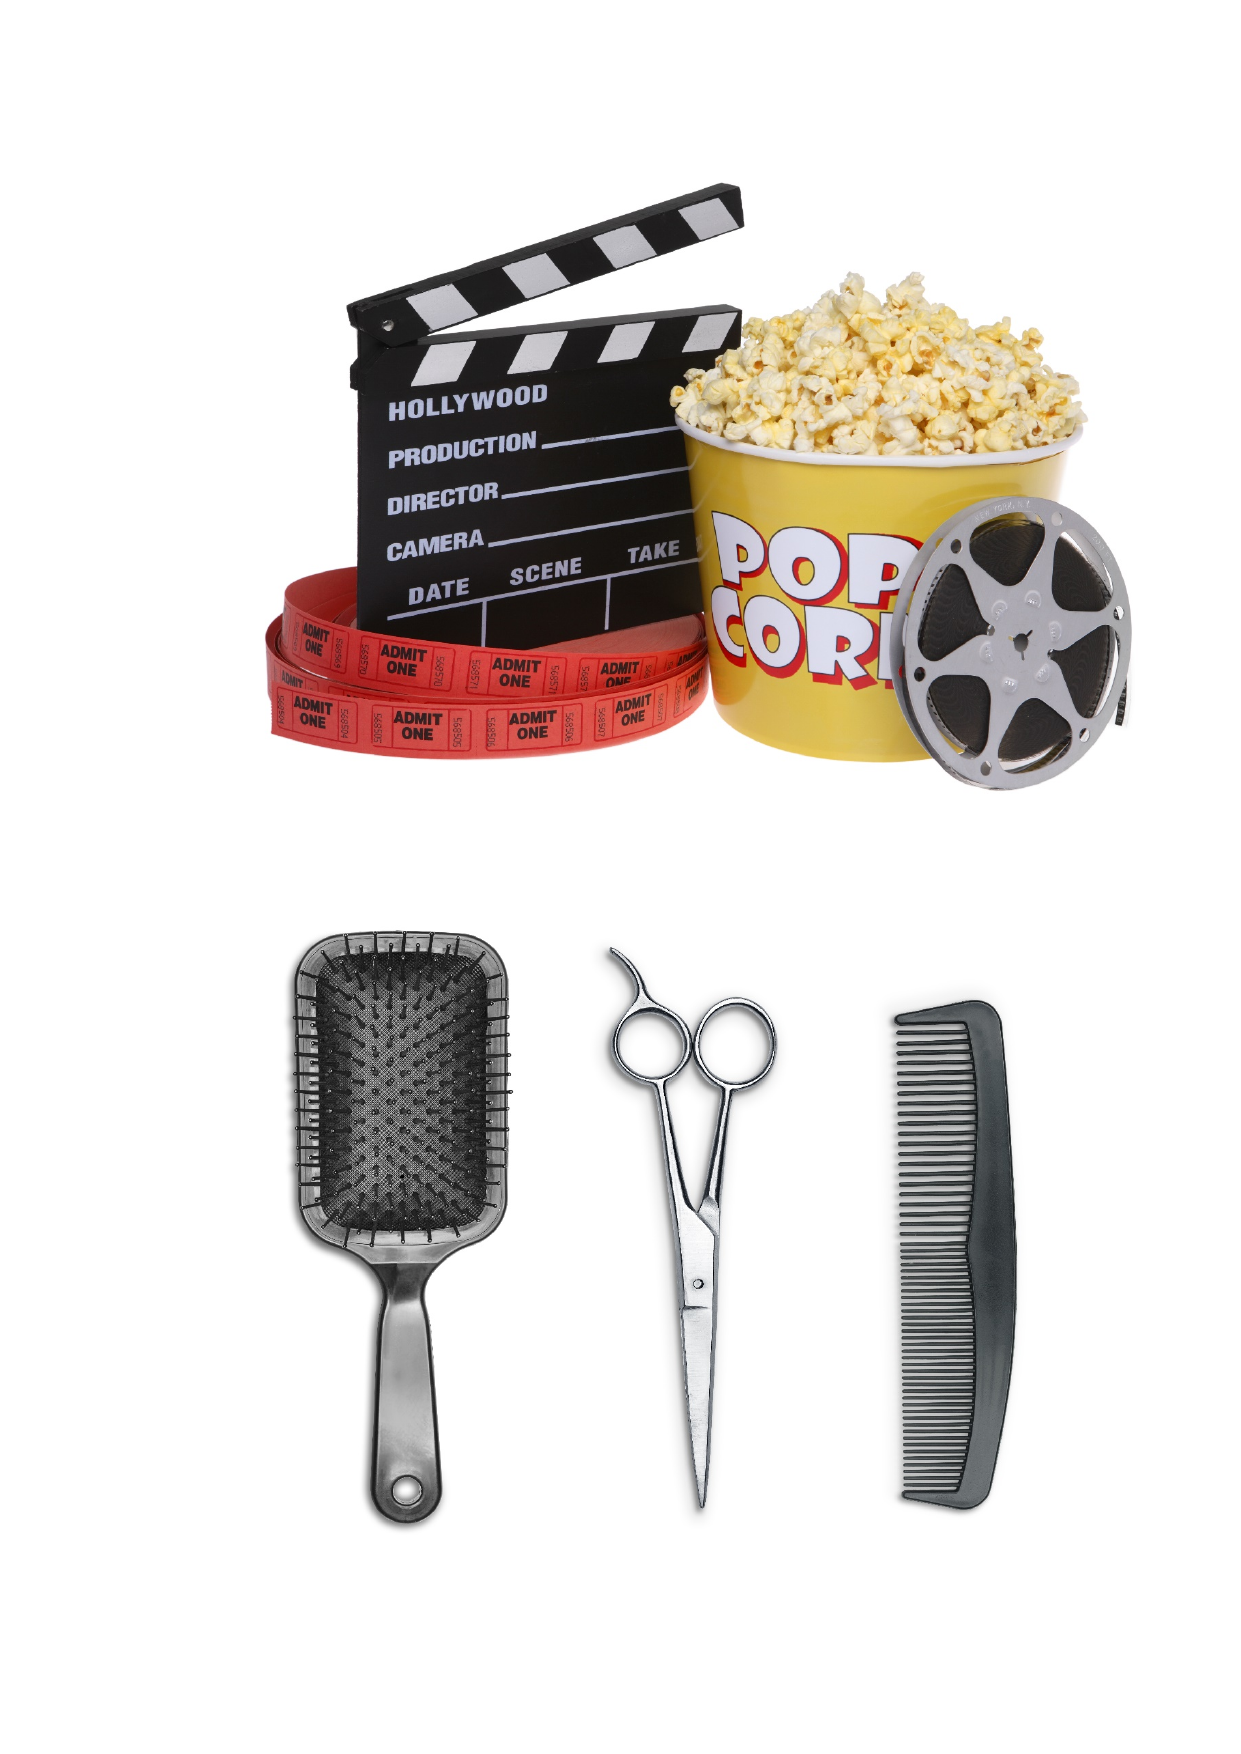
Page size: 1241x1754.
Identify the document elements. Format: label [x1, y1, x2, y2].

picture [177, 138, 1241, 1580]
